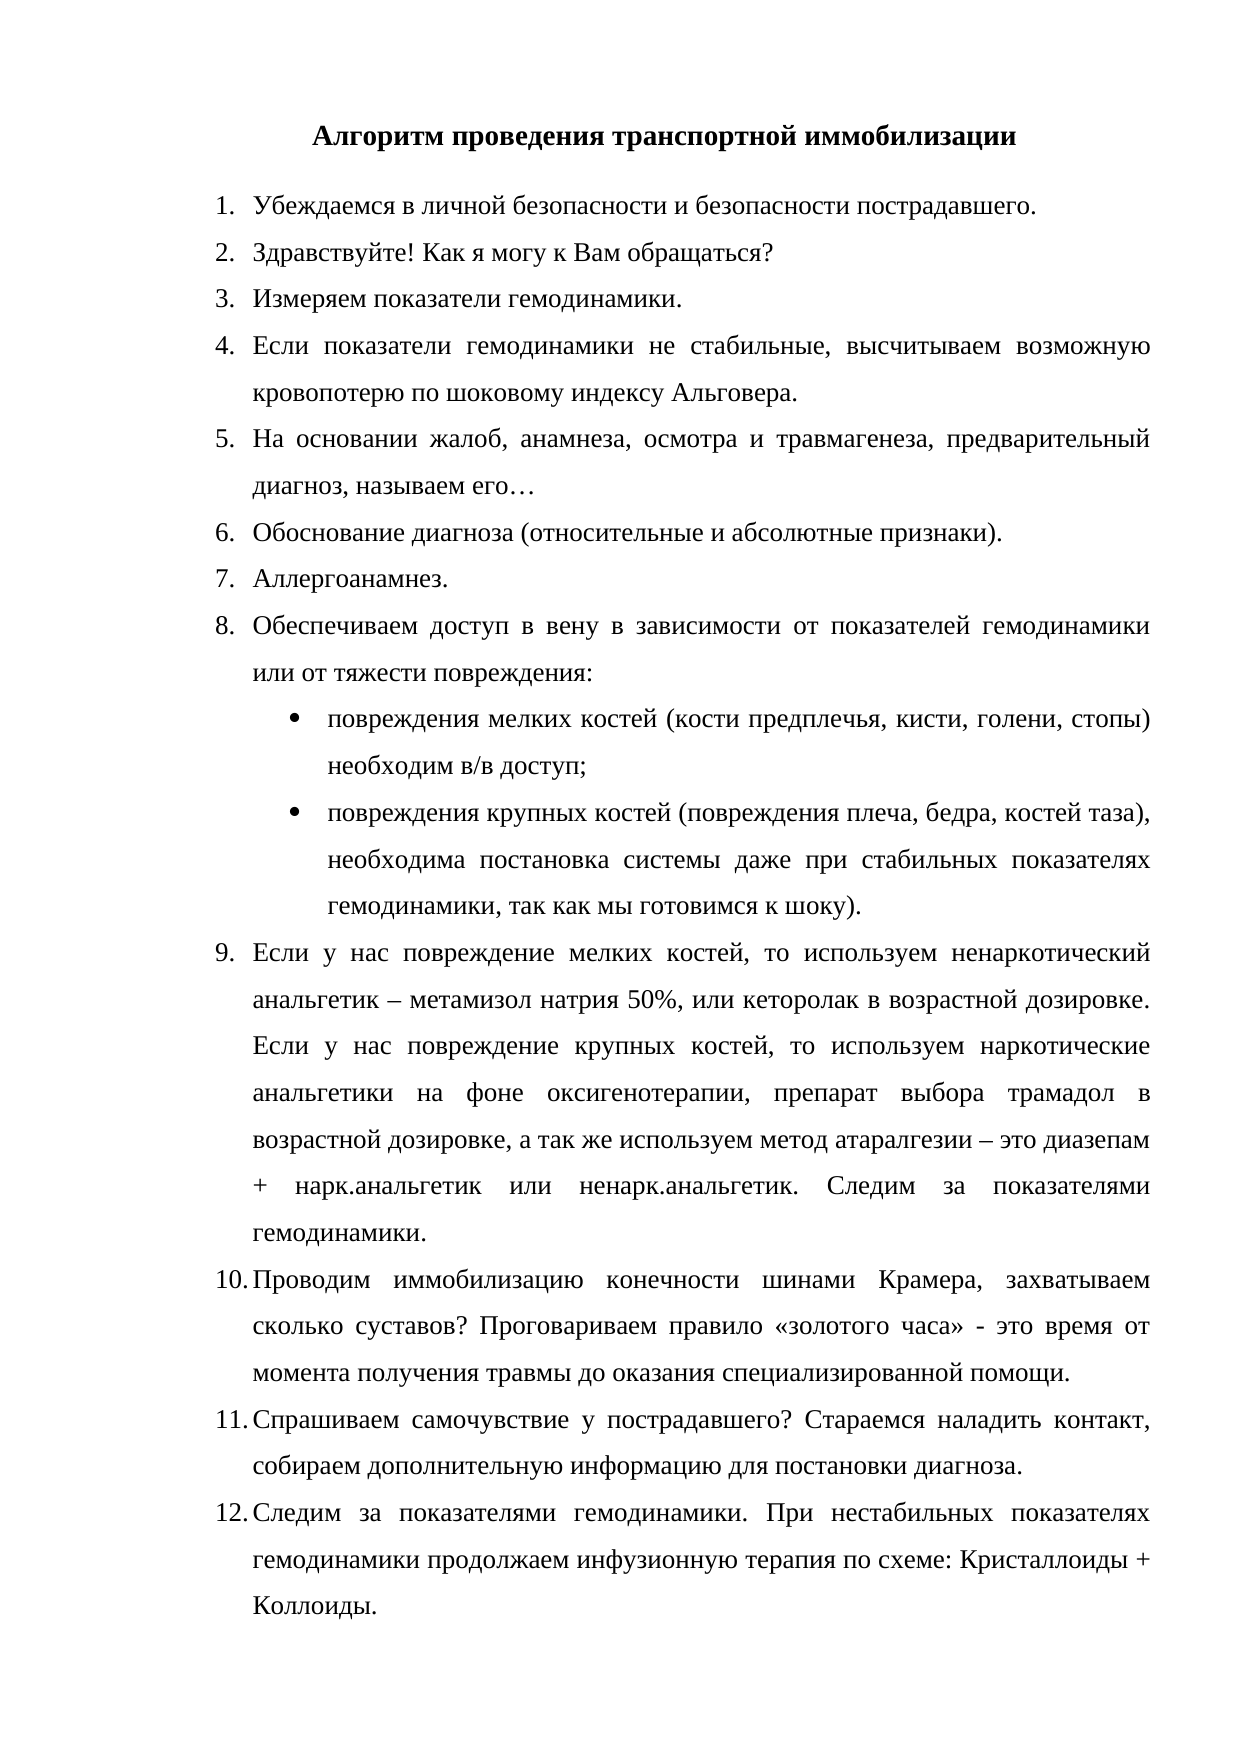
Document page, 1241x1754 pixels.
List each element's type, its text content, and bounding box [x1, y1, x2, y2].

list Если показатели гемодинамики не стабильные, высчитываем возможную кровопотерю по шоковому индексу Альговера. [215, 329, 1152, 407]
list Проводим иммобилизацию конечности шинами Крамера, захватываем сколько суставов? Проговариваем правило «золотого часа» - это время от момента получения травмы до оказания специализированной помощи. [215, 1263, 1152, 1387]
list Измеряем показатели гемодинамики. [215, 283, 1152, 314]
list Спрашиваем самочувствие у пострадавшего? Стараемся наладить контакт, собираем дополнительную информацию для постановки диагноза. [215, 1403, 1152, 1481]
list повреждения мелких костей (кости предплечья, кисти, голени, стопы) необходим в/в доступ; [290, 703, 1152, 781]
text Алгоритм проведения транспортной иммобилизации [177, 118, 1152, 152]
list На основании жалоб, анамнеза, осмотра и травмагенеза, предварительный диагноз, называем его… [215, 423, 1152, 500]
list Если у нас повреждение мелких костей, то используем ненаркотический анальгетик – метамизол натрия 50%, или кеторолак в возрастной дозировке. Если у нас повреждение крупных костей, то используем наркотические анальгетики на фоне оксигенотерапии, препарат выбора трамадол в возрастной дозировке, а так же используем метод атаралгезии – это диазепам + нарк.анальгетик или ненарк.анальгетик. Следим за показателями гемодинамики. [215, 936, 1152, 1247]
list Убеждаемся в личной безопасности и безопасности пострадавшего. [215, 189, 1152, 220]
list Здравствуйте! Как я могу к Вам обращаться? [215, 236, 1152, 267]
list повреждения крупных костей (повреждения плеча, бедра, костей таза), необходима постановка системы даже при стабильных показателях гемодинамики, так как мы готовимся к шоку). [290, 796, 1152, 921]
list Обеспечиваем доступ в вену в зависимости от показателей гемодинамики или от тяжести повреждения: [215, 609, 1152, 687]
list Аллергоанамнез. [215, 563, 1152, 594]
list Обоснование диагноза (относительные и абсолютные признаки). [215, 516, 1152, 547]
list Следим за показателями гемодинамики. При нестабильных показателях гемодинамики продолжаем инфузионную терапия по схеме: Кристаллоиды + Коллоиды. [215, 1496, 1152, 1621]
